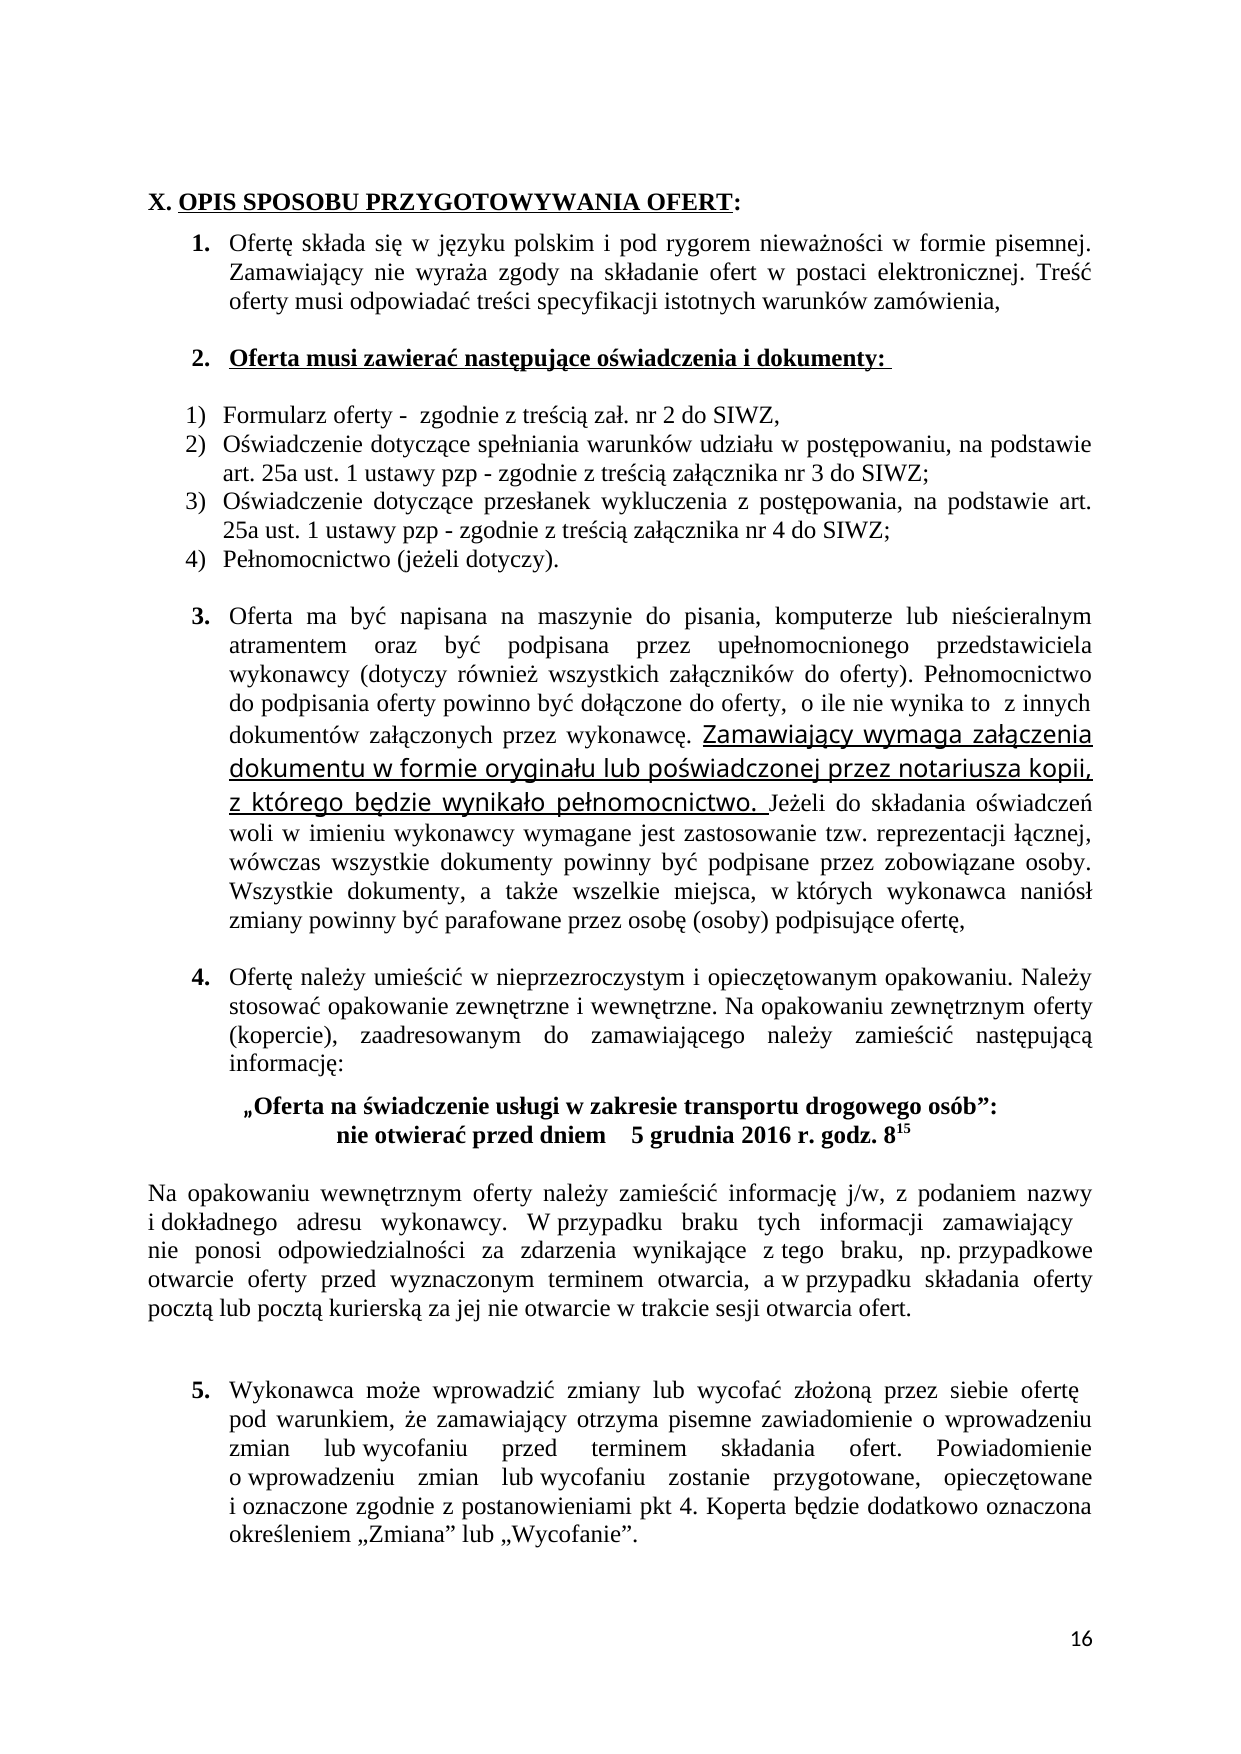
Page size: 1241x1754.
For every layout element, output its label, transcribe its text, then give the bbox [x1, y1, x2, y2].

list Wykonawca może wprowadzić zmiany lub wycofać złożoną przez siebie ofertę pod warunkiem, że zamawiający otrzyma pisemne zawiadomienie o wprowadzeniu zmian lub wycofaniu przed terminem składania ofert. Powiadomienie o wprowadzeniu zmian lub wycofaniu zostanie przygotowane, opieczętowane i oznaczone zgodnie z postanowieniami pkt 4. Koperta będzie dodatkowo oznaczona określeniem „Zmiana” lub „Wycofanie”. [191, 1375, 1093, 1548]
text X. OPIS SPOSOBU PRZYGOTOWYWANIA OFERT: [148, 187, 1093, 216]
list Oferta musi zawierać następujące oświadczenia i dokumenty: [191, 343, 1093, 371]
list Oferta ma być napisana na maszynie do pisania, komputerze lub nieścieralnym atramentem oraz być podpisana przez upełnomocnionego przedstawiciela wykonawcy (dotyczy również wszystkich załączników do oferty). Pełnomocnictwo do podpisania oferty powinno być dołączone do oferty, o ile nie wynika to z innych dokumentów załączonych przez wykonawcę. Zamawiający wymaga załączenia dokumentu w formie oryginału lub poświadczonej przez notariusza kopii, z którego będzie wynikało pełnomocnictwo. Jeżeli do składania oświadczeń woli w imieniu wykonawcy wymagane jest zastosowanie tzw. reprezentacji łącznej, wówczas wszystkie dokumenty powinny być podpisane przez zobowiązane osoby. Wszystkie dokumenty, a także wszelkie miejsca, w których wykonawca naniósł zmiany powinny być parafowane przez osobę (osoby) podpisujące ofertę, [191, 601, 1093, 933]
list Formularz oferty - zgodnie z treścią zał. nr 2 do SIWZ, [185, 400, 1093, 429]
text Na opakowaniu wewnętrznym oferty należy zamieścić informację j/w, z podaniem nazwy i dokładnego adresu wykonawcy. W przypadku braku tych informacji zamawiający nie ponosi odpowiedzialności za zdarzenia wynikające z tego braku, np. przypadkowe otwarcie oferty przed wyznaczonym terminem otwarcia, a w przypadku składania oferty pocztą lub pocztą kurierską za jej nie otwarcie w trakcie sesji otwarcia ofert. [148, 1178, 1093, 1322]
list Oświadczenie dotyczące spełniania warunków udziału w postępowaniu, na podstawie art. 25a ust. 1 ustawy pzp - zgodnie z treścią załącznika nr 3 do SIWZ; [185, 429, 1093, 486]
list Oświadczenie dotyczące przesłanek wykluczenia z postępowania, na podstawie art. 25a ust. 1 ustawy pzp - zgodnie z treścią załącznika nr 4 do SIWZ; [185, 486, 1093, 544]
list Pełnomocnictwo (jeżeli dotyczy). [185, 544, 1093, 573]
list Ofertę składa się w języku polskim i pod rygorem nieważności w formie pisemnej. Zamawiający nie wyraża zgody na składanie ofert w postaci elektronicznej. Treść oferty musi odpowiadać treści specyfikacji istotnych warunków zamówienia, [191, 228, 1093, 314]
list Ofertę należy umieścić w nieprzezroczystym i opieczętowanym opakowaniu. Należy stosować opakowanie zewnętrzne i wewnętrzne. Na opakowaniu zewnętrznym oferty (kopercie), zaadresowanym do zamawiającego należy zamieścić następującą informację: [191, 962, 1093, 1077]
text nie otwierać przed dniem 5 grudnia 2016 r. godz. 815 [148, 1120, 1093, 1149]
text „Oferta na świadczenie usługi w zakresie transportu drogowego osób”: [148, 1090, 1093, 1120]
